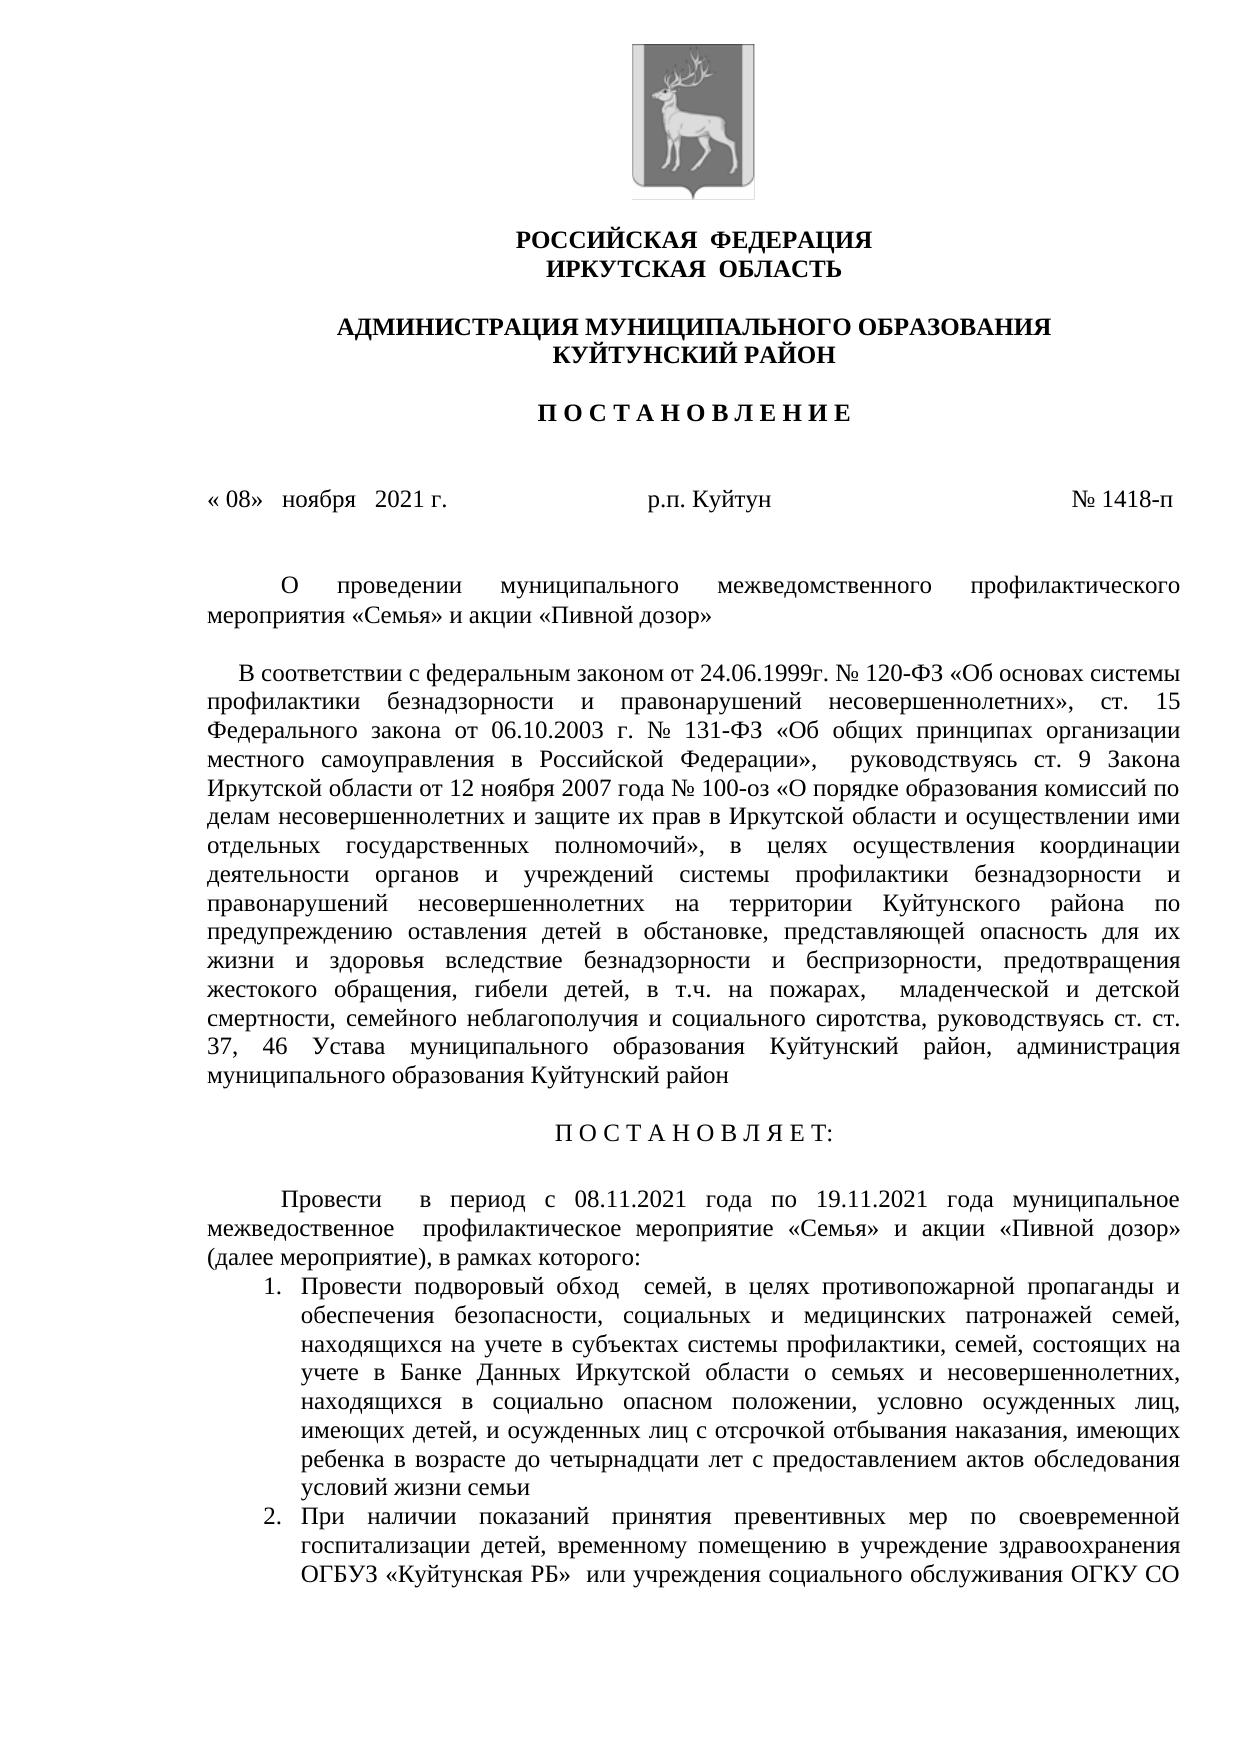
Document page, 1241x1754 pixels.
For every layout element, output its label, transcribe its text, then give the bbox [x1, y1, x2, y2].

text « 08» ноября 2021 г. р.п. Куйтун № 1418-п [207, 484, 1181, 513]
text АДМИНИСТРАЦИЯ МУНИЦИПАЛЬНОГО ОБРАЗОВАНИЯ [207, 312, 1181, 341]
text В соответствии с федеральным законом от 24.06.1999г. № 120-ФЗ «Об основах системы профилактики безнадзорности и правонарушений несовершеннолетних», ст. 15 Федерального закона от 06.10.2003 г. № 131-ФЗ «Об общих принципах организации местного самоуправления в Российской Федерации», руководствуясь ст. 9 Закона Иркутской области от 12 ноября 2007 года № 100-оз «О порядке образования комиссий по делам несовершеннолетних и защите их прав в Иркутской области и осуществлении ими отдельных государственных полномочий», в целях осуществления координации деятельности органов и учреждений системы профилактики безнадзорности и правонарушений несовершеннолетних на территории Куйтунского района по предупреждению оставления детей в обстановке, представляющей опасность для их жизни и здоровья вследствие безнадзорности и беспризорности, предотвращения жестокого обращения, гибели детей, в т.ч. на пожарах, младенческой и детской смертности, семейного неблагополучия и социального сиротства, руководствуясь ст. ст. 37, 46 Устава муниципального образования Куйтунский район, администрация муниципального образования Куйтунский район [207, 658, 1181, 1089]
text Провести в период с 08.11.2021 года по 19.11.2021 года муниципальное межведоственное профилактическое мероприятие «Семья» и акции «Пивной дозор» (далее мероприятие), в рамках которого: [207, 1184, 1181, 1271]
text О проведении муниципального межведомственного профилактического мероприятия «Семья» и акции «Пивной дозор» [207, 571, 1181, 629]
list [263, 1501, 1181, 1587]
text ИРКУТСКАЯ ОБЛАСТЬ [207, 254, 1181, 283]
text КУЙТУНСКИЙ РАЙОН [207, 341, 1181, 369]
text П О С Т А Н О В Л Я Е Т: [207, 1118, 1181, 1146]
text РОССИЙСКАЯ ФЕДЕРАЦИЯ [207, 226, 1181, 254]
text П О С Т А Н О В Л Е Н И Е [207, 398, 1181, 427]
list Провести подворовый обход семей, в целях противопожарной пропаганды и обеспечения безопасности, социальных и медицинских патронажей семей, находящихся на учете в субъектах системы профилактики, семей, состоящих на учете в Банке Данных Иркутской области о семьях и несовершеннолетних, находящихся в социально опасном положении, условно осужденных лиц, имеющих детей, и осужденных лиц с отсрочкой отбывания наказания, имеющих ребенка в возрасте до четырнадцати лет с предоставлением актов обследования условий жизни семьи [263, 1271, 1181, 1501]
